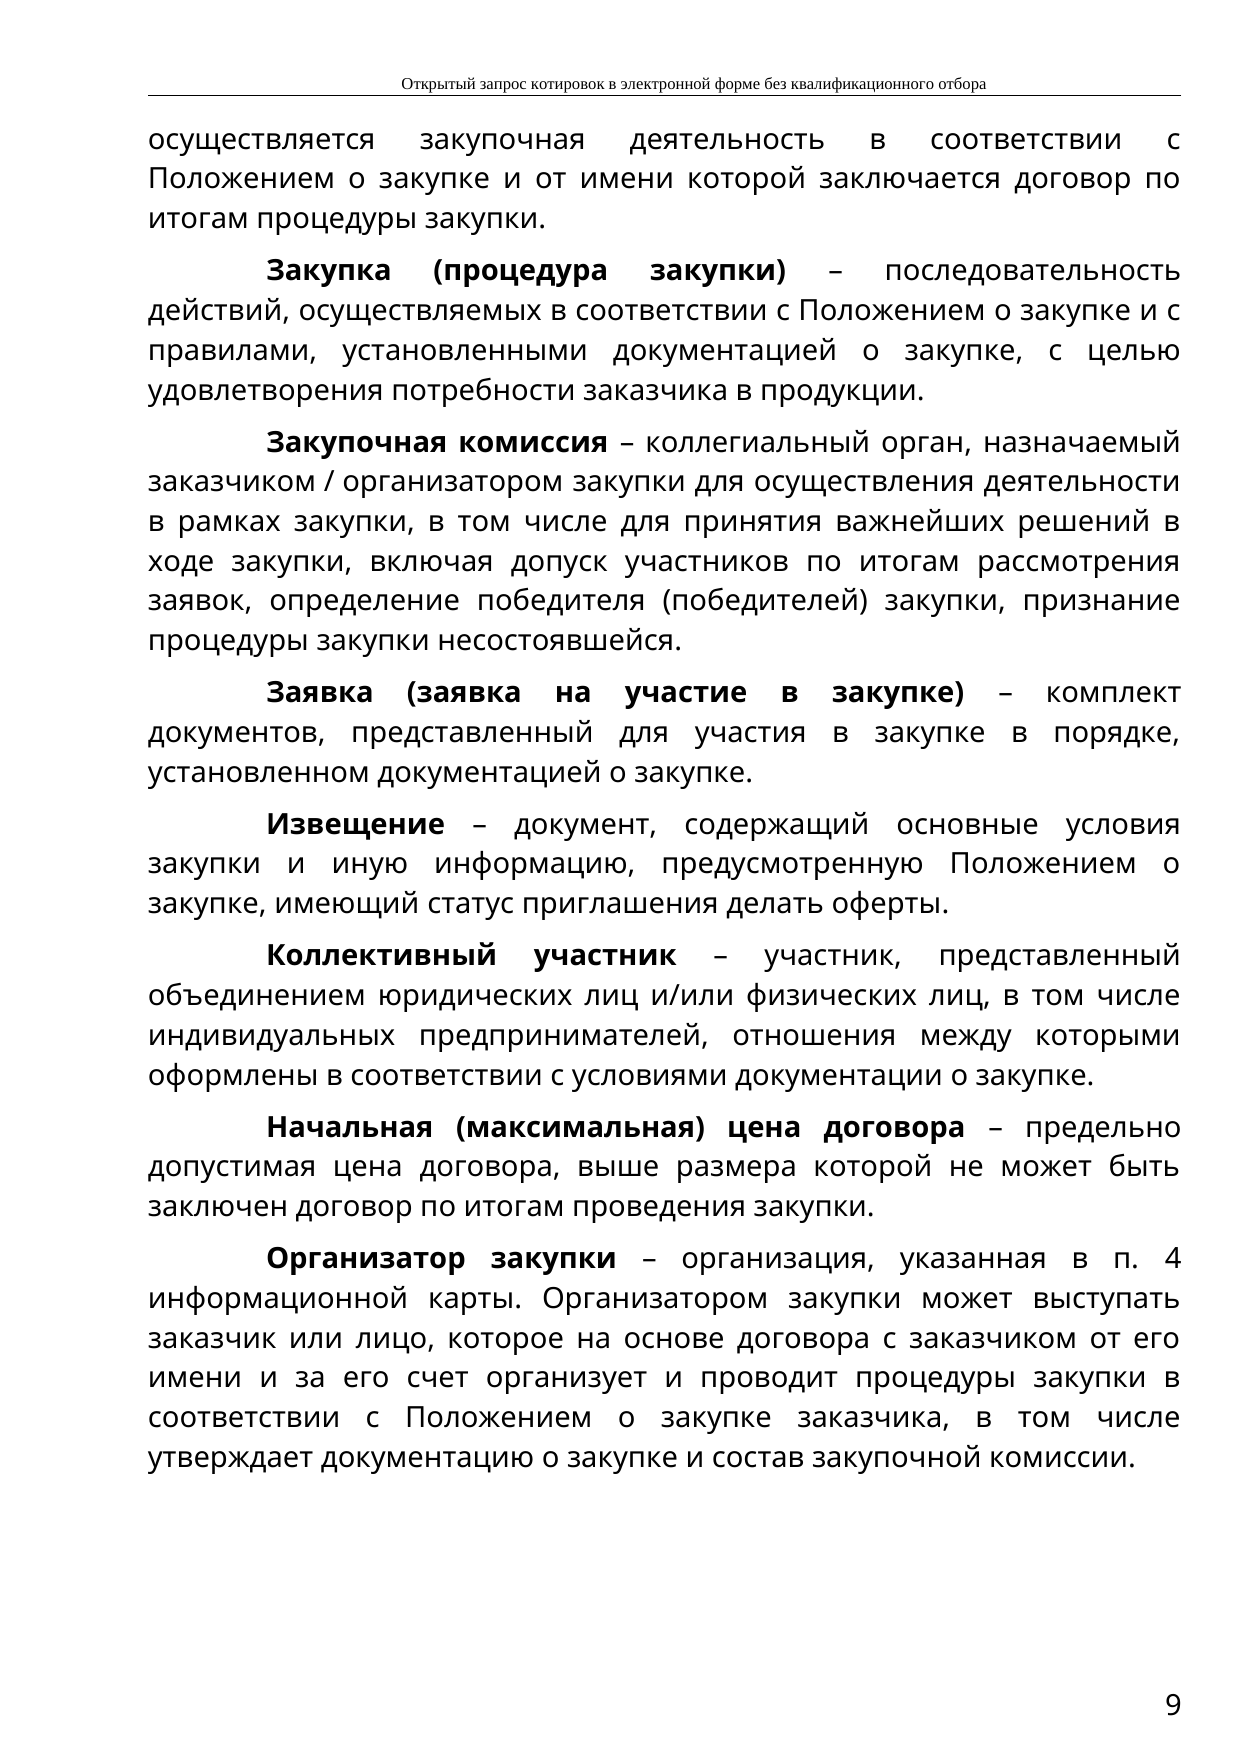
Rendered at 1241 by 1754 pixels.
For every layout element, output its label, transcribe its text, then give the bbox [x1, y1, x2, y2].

list Закупочная комиссия – коллегиальный орган, назначаемый заказчиком / организатором закупки для осуществления деятельности в рамках закупки, в том числе для принятия важнейших решений в ходе закупки, включая допуск участников по итогам рассмотрения заявок, определение победителя (победителей) закупки, признание процедуры закупки несостоявшейся. [148, 421, 1181, 659]
list Коллективный участник – участник, представленный объединением юридических лиц и/или физических лиц, в том числе индивидуальных предпринимателей, отношения между которыми оформлены в соответствии с условиями документации о закупке. [148, 935, 1181, 1093]
list Начальная (максимальная) цена договора – предельно допустимая цена договора, выше размера которой не может быть заключен договор по итогам проведения закупки. [148, 1106, 1181, 1225]
list Заявка (заявка на участие в закупке) – комплект документов, представленный для участия в закупке в порядке, установленном документацией о закупке. [148, 672, 1181, 791]
list Закупка (процедура закупки) – последовательность действий, осуществляемых в соответствии с Положением о закупке и с правилами, установленными документацией о закупке, с целью удовлетворения потребности заказчика в продукции. [148, 250, 1181, 408]
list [148, 118, 1181, 237]
list Организатор закупки – организация, указанная в п. 4 информационной карты. Организатором закупки может выступать заказчик или лицо, которое на основе договора с заказчиком от его имени и за его счет организует и проводит процедуры закупки в соответствии с Положением о закупке заказчика, в том числе утверждает документацию о закупке и состав закупочной комиссии. [148, 1237, 1181, 1476]
list Извещение – документ, содержащий основные условия закупки и иную информацию, предусмотренную Положением о закупке, имеющий статус приглашения делать оферты. [148, 803, 1181, 922]
